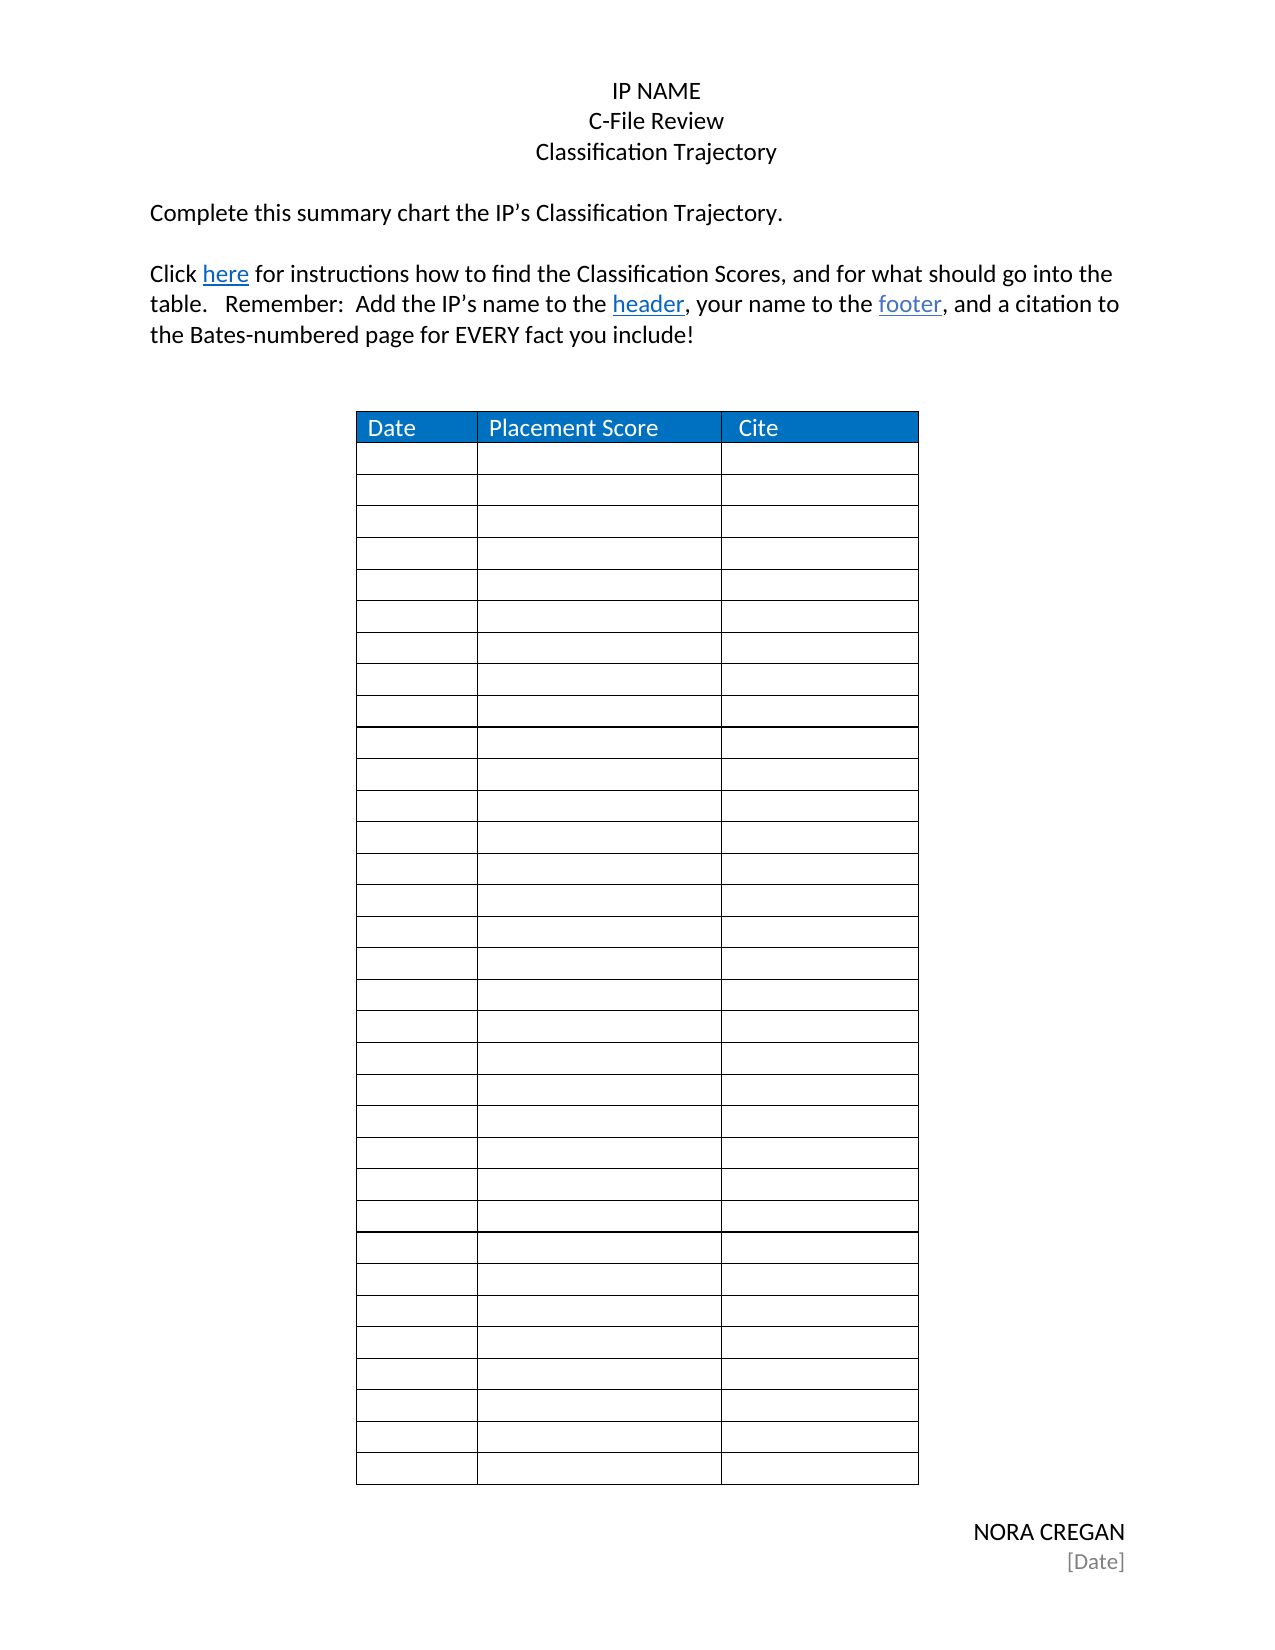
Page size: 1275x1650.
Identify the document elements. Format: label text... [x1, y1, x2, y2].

table_cell [722, 822, 918, 853]
table_cell [357, 538, 477, 568]
table_cell [478, 1201, 721, 1231]
table_cell [478, 1011, 721, 1042]
table_cell [357, 759, 477, 789]
table_cell [722, 1106, 918, 1137]
text Click here for instructions how to find the Classification Scores, and for what should go into the table. Remember: Add the IP’s name to the header, your name to the footer, and a citation to the Bates-numbered page for EVERY fact you include! [150, 258, 1125, 350]
table_cell [357, 601, 477, 632]
table_cell [357, 1169, 477, 1200]
table_cell [357, 664, 477, 695]
table_cell [722, 696, 918, 726]
table_cell [478, 1043, 721, 1073]
table_cell [478, 980, 721, 1010]
table_cell [478, 791, 721, 821]
table_cell [722, 1422, 918, 1452]
table_cell [478, 696, 721, 726]
table_cell [722, 1043, 918, 1073]
table_cell [722, 1233, 918, 1263]
table_cell [357, 475, 477, 505]
table_cell [357, 1011, 477, 1042]
table_cell [478, 1453, 721, 1484]
table_cell [478, 506, 721, 537]
table_cell [478, 854, 721, 884]
table_cell [357, 948, 477, 979]
table_cell [722, 506, 918, 537]
table_cell [357, 980, 477, 1010]
table_cell [357, 1201, 477, 1231]
table_cell [722, 948, 918, 979]
table_cell [478, 1169, 721, 1200]
table_cell [357, 728, 477, 758]
table_cell [357, 822, 477, 853]
table_cell [478, 601, 721, 632]
table_cell [722, 570, 918, 600]
table_header Placement Score [478, 412, 721, 442]
table_cell [722, 980, 918, 1010]
table_cell [478, 1390, 721, 1421]
table_cell [722, 1453, 918, 1484]
table_cell [357, 1264, 477, 1294]
table_cell [722, 1359, 918, 1389]
table_header Date [357, 412, 477, 442]
table_cell [478, 917, 721, 947]
table_cell [478, 728, 721, 758]
table_cell [478, 1422, 721, 1452]
table_cell [722, 1327, 918, 1358]
table_cell [722, 1264, 918, 1294]
table_cell [722, 1011, 918, 1042]
table_cell [722, 728, 918, 758]
table_cell [357, 443, 477, 474]
table_cell [478, 664, 721, 695]
table_cell [478, 1106, 721, 1137]
table_cell [357, 1296, 477, 1326]
table_cell [722, 443, 918, 474]
table_cell [357, 1106, 477, 1137]
table_cell [478, 948, 721, 979]
table_cell [722, 601, 918, 632]
table_cell [478, 570, 721, 600]
table_cell [722, 885, 918, 916]
table_cell [357, 791, 477, 821]
table_cell [357, 570, 477, 600]
table_cell [722, 1075, 918, 1105]
table_cell [478, 1264, 721, 1294]
table_cell [357, 1390, 477, 1421]
table_cell [357, 1422, 477, 1452]
table_cell [722, 791, 918, 821]
table_cell [478, 1359, 721, 1389]
table_cell [722, 854, 918, 884]
table_cell [722, 538, 918, 568]
table_cell [357, 1138, 477, 1168]
table_cell [478, 475, 721, 505]
table_cell [722, 1390, 918, 1421]
text Complete this summary chart the IP’s Classification Trajectory. [150, 197, 1125, 228]
table_cell [357, 854, 477, 884]
table_cell [478, 1296, 721, 1326]
table_cell [478, 538, 721, 568]
table_cell [357, 506, 477, 537]
table_cell [478, 443, 721, 474]
table_cell [357, 1327, 477, 1358]
table_cell [357, 633, 477, 663]
table_cell [478, 633, 721, 663]
table_cell [722, 1138, 918, 1168]
table_cell [357, 917, 477, 947]
table_cell [722, 1296, 918, 1326]
table_cell [357, 1453, 477, 1484]
table_cell [478, 1233, 721, 1263]
table_cell [357, 1233, 477, 1263]
table_cell [478, 1327, 721, 1358]
table_cell [357, 696, 477, 726]
table_cell [478, 822, 721, 853]
table_cell [478, 1138, 721, 1168]
table_cell [357, 1043, 477, 1073]
table_cell [722, 1201, 918, 1231]
table_cell [357, 1075, 477, 1105]
table_cell [722, 664, 918, 695]
table_cell [357, 1359, 477, 1389]
table_cell [722, 917, 918, 947]
table_cell [478, 759, 721, 789]
table_cell [722, 759, 918, 789]
table_cell [478, 885, 721, 916]
table_cell [478, 1075, 721, 1105]
table_cell [357, 885, 477, 916]
table_cell [722, 475, 918, 505]
table_cell [722, 1169, 918, 1200]
table_cell [722, 633, 918, 663]
table_header Cite [722, 412, 918, 442]
